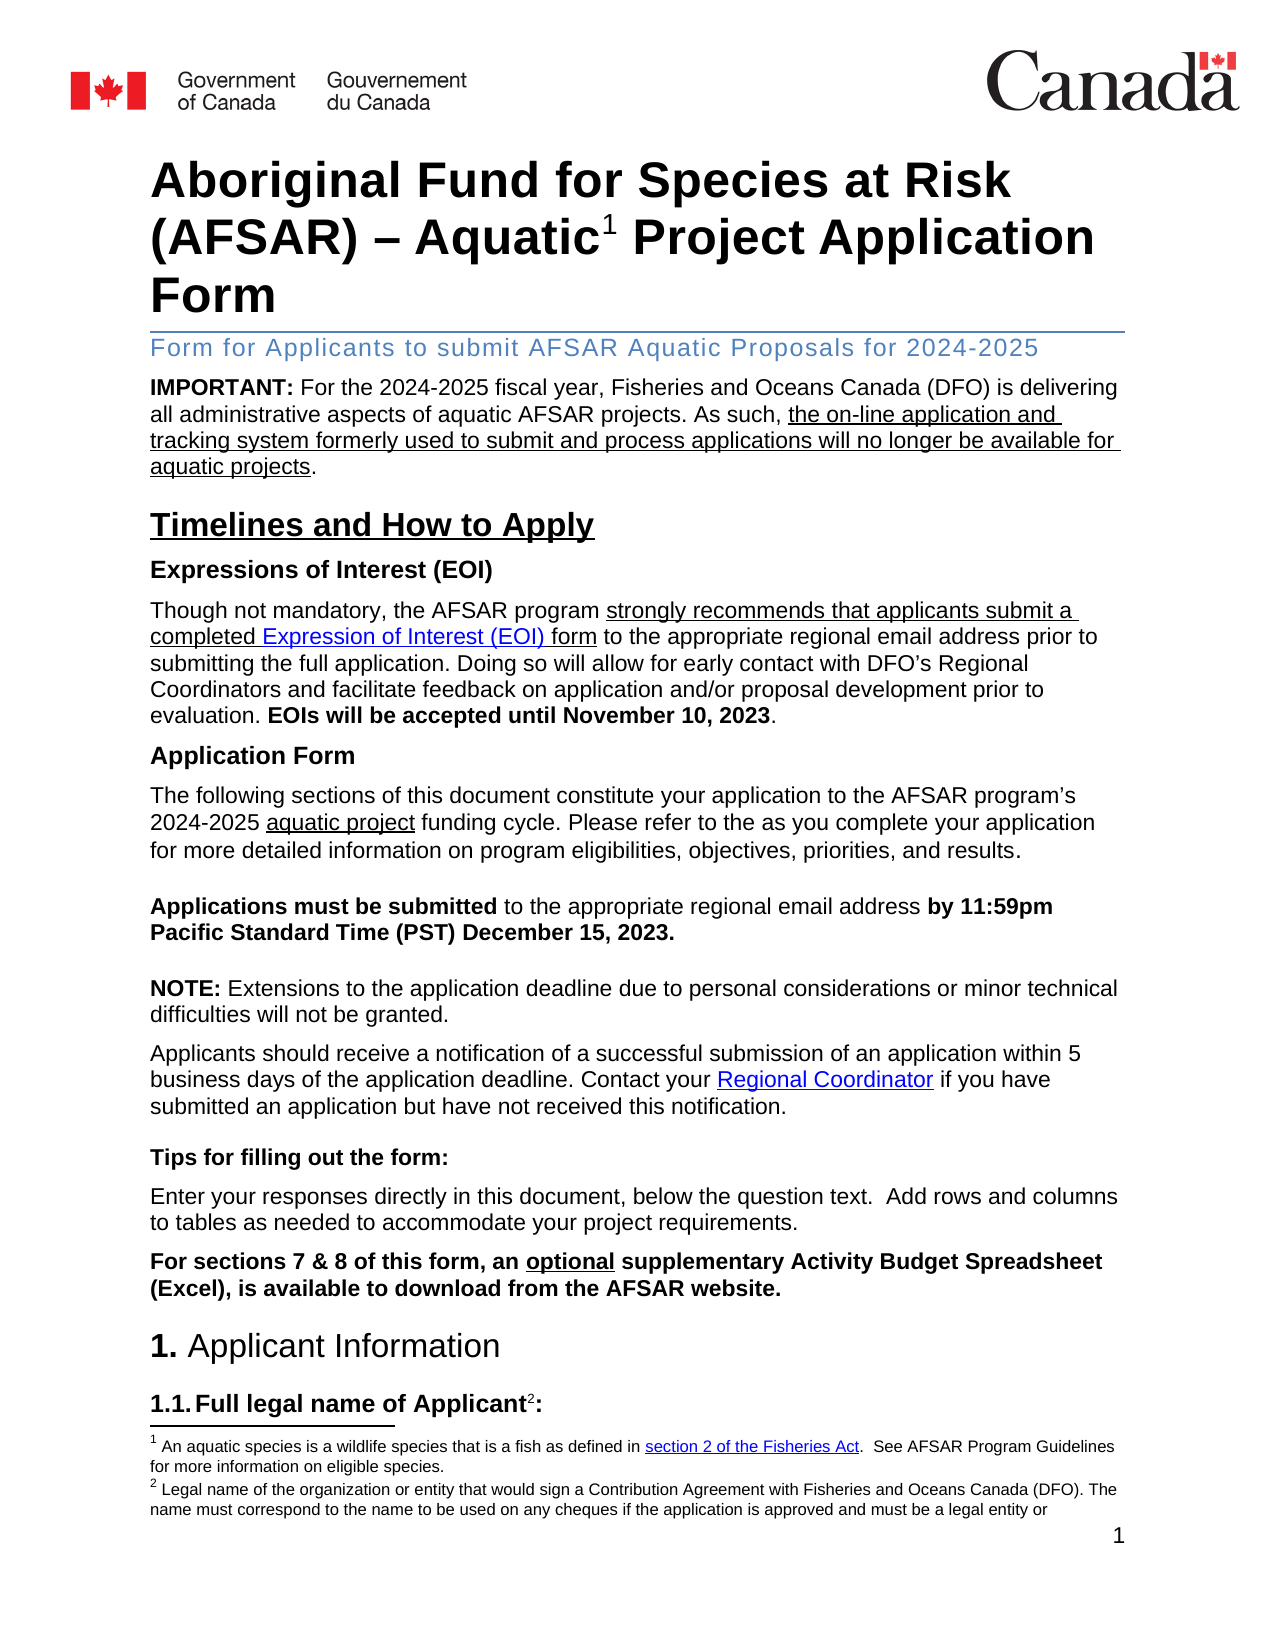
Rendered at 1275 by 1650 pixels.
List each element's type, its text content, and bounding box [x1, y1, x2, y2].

subtitle Applicant Information [150, 1326, 1125, 1364]
text IMPORTANT: For the 2024-2025 fiscal year, Fisheries and Oceans Canada (DFO) is delivering all administrative aspects of aquatic AFSAR projects. As such, the on-line application and tracking system formerly used to submit and process applications will no longer be available for aquatic projects. [150, 374, 1125, 479]
text Though not mandatory, the AFSAR program strongly recommends that applicants submit a completed Expression of Interest (EOI) form to the appropriate regional email address prior to submitting the full application. Doing so will allow for early contact with DFO’s Regional Coordinators and facilitate feedback on application and/or proposal development prior to evaluation. EOIs will be accepted until November 10, 2023. [150, 597, 1125, 728]
subtitle Full legal name of Applicant: [150, 1389, 1125, 1418]
text Expressions of Interest (EOI) [150, 556, 1125, 584]
title Aboriginal Fund for Species at Risk (AFSAR) – Aquatic Project Application Form [150, 150, 1125, 331]
text The following sections of this document constitute your application to the AFSAR program’s 2024-2025 aquatic project funding cycle. Please refer to the as you complete your application for more detailed information on program eligibilities, objectives, priorities, and results. [150, 782, 1125, 864]
subtitle Form for Applicants to submit AFSAR Aquatic Proposals for 2024-2025 [150, 333, 1125, 362]
text NOTE: Extensions to the application deadline due to personal considerations or minor technical difficulties will not be granted. [150, 975, 1125, 1027]
text Timelines and How to Apply [150, 504, 1125, 543]
text Applicants should receive a notification of a successful submission of an application within 5 business days of the application deadline. Contact your Regional Coordinator if you have submitted an application but have not received this notification. [150, 1040, 1125, 1119]
text Applications must be submitted to the appropriate regional email address by 11:59pm Pacific Standard Time (PST) December 15, 2023. [150, 893, 1125, 946]
subtitle Enter your responses directly in this document, below the question text. Add rows and columns to tables as needed to accommodate your project requirements. [150, 1183, 1125, 1236]
subtitle Tips for filling out the form: [150, 1144, 1125, 1170]
picture [0, 0, 1275, 115]
text Application Form [150, 741, 1125, 770]
subtitle For sections 7 & 8 of this form, an optional supplementary Activity Budget Spreadsheet (Excel), is available to download from the AFSAR website. [150, 1248, 1125, 1301]
